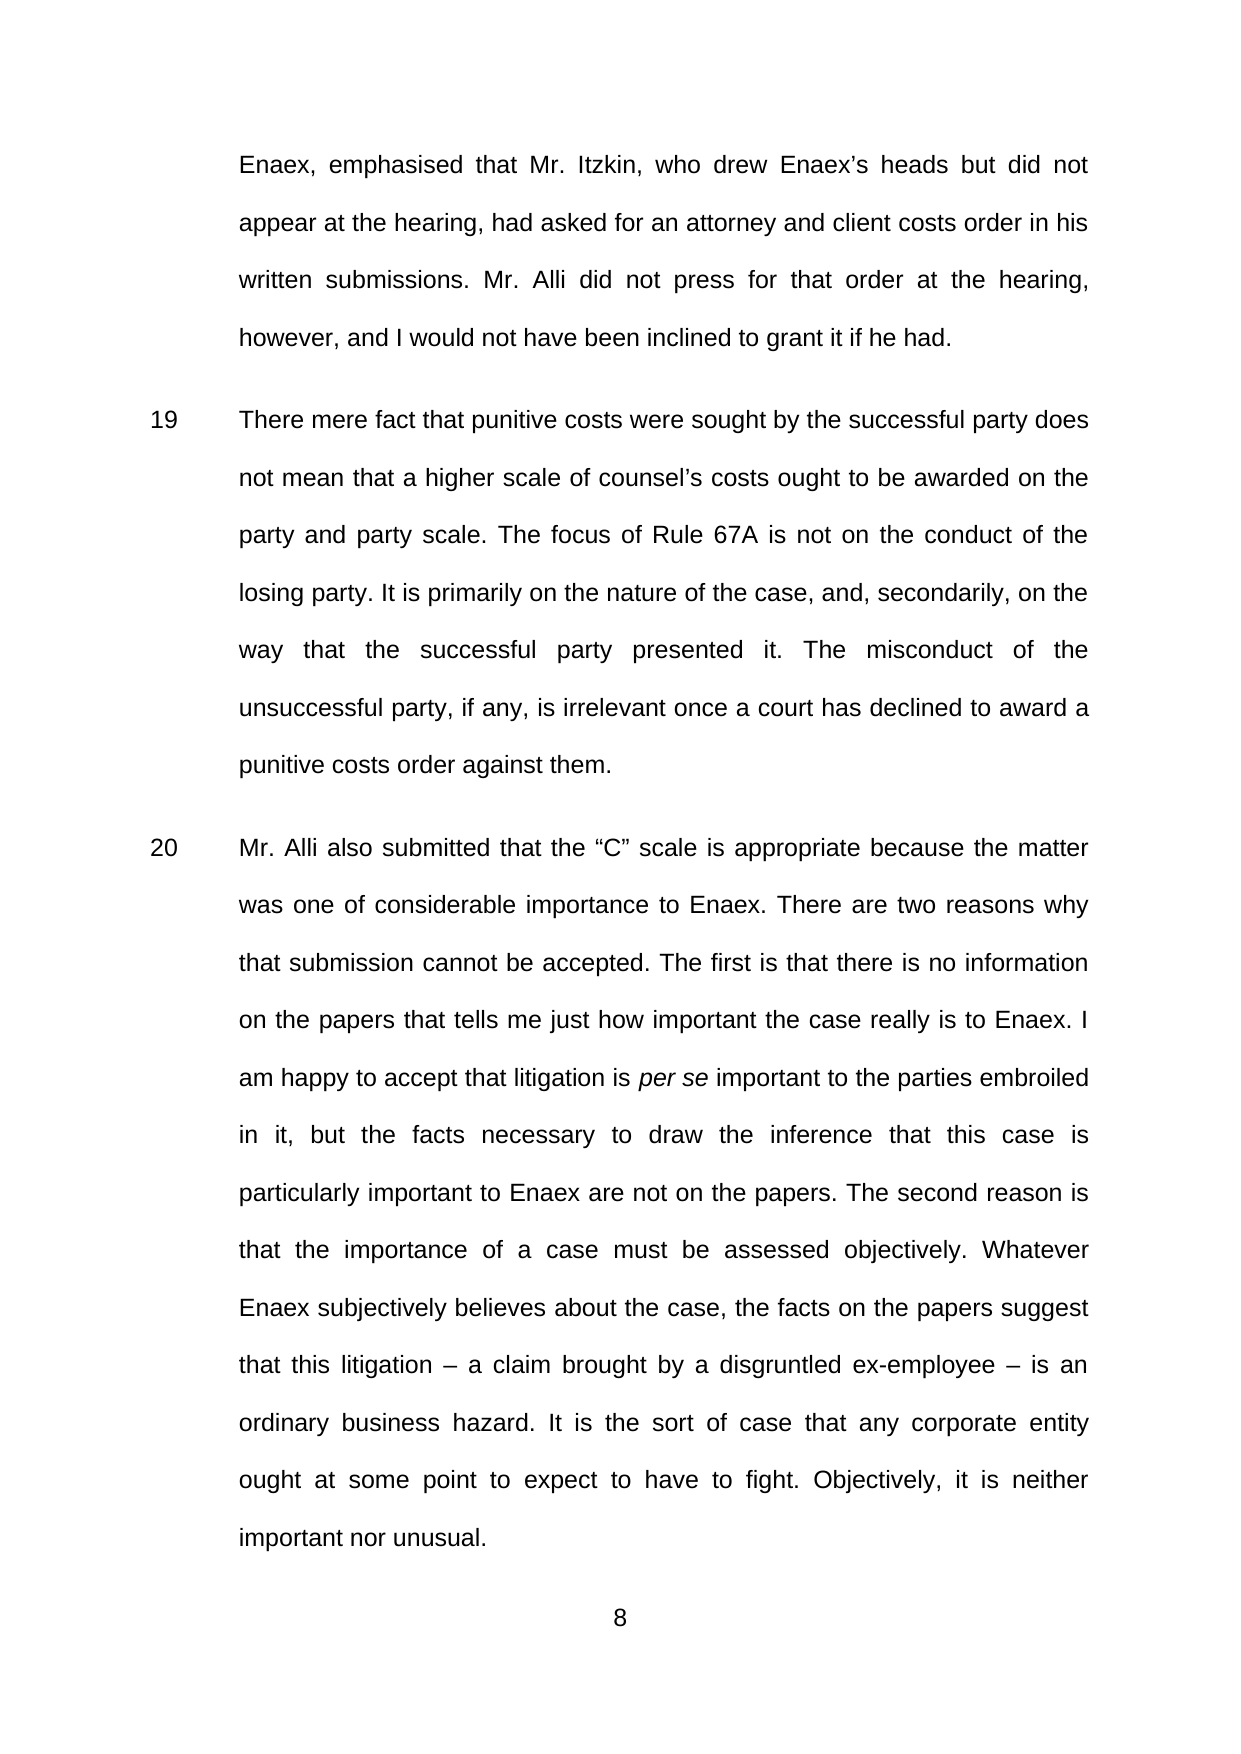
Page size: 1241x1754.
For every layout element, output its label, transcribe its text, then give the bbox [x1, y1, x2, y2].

text 19 There mere fact that punitive costs were sought by the successful party does not mean that a higher scale of counsel’s costs ought to be awarded on the party and party scale. The focus of Rule 67A is not on the conduct of the losing party. It is primarily on the nature of the case, and, secondarily, on the way that the successful party presented it. The misconduct of the unsuccessful party, if any, is irrelevant once a court has declined to award a punitive costs order against them. [150, 405, 1090, 779]
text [150, 150, 1090, 351]
text 20 Mr. Alli also submitted that the “C” scale is appropriate because the matter was one of considerable importance to Enaex. There are two reasons why that submission cannot be accepted. The first is that there is no information on the papers that tells me just how important the case really is to Enaex. I am happy to accept that litigation is per se important to the parties embroiled in it, but the facts necessary to draw the inference that this case is particularly important to Enaex are not on the papers. The second reason is that the importance of a case must be assessed objectively. Whatever Enaex subjectively believes about the case, the facts on the papers suggest that this litigation – a claim brought by a disgruntled ex-employee – is an ordinary business hazard. It is the sort of case that any corporate entity ought at some point to expect to have to fight. Objectively, it is neither important nor unusual. [150, 832, 1090, 1551]
